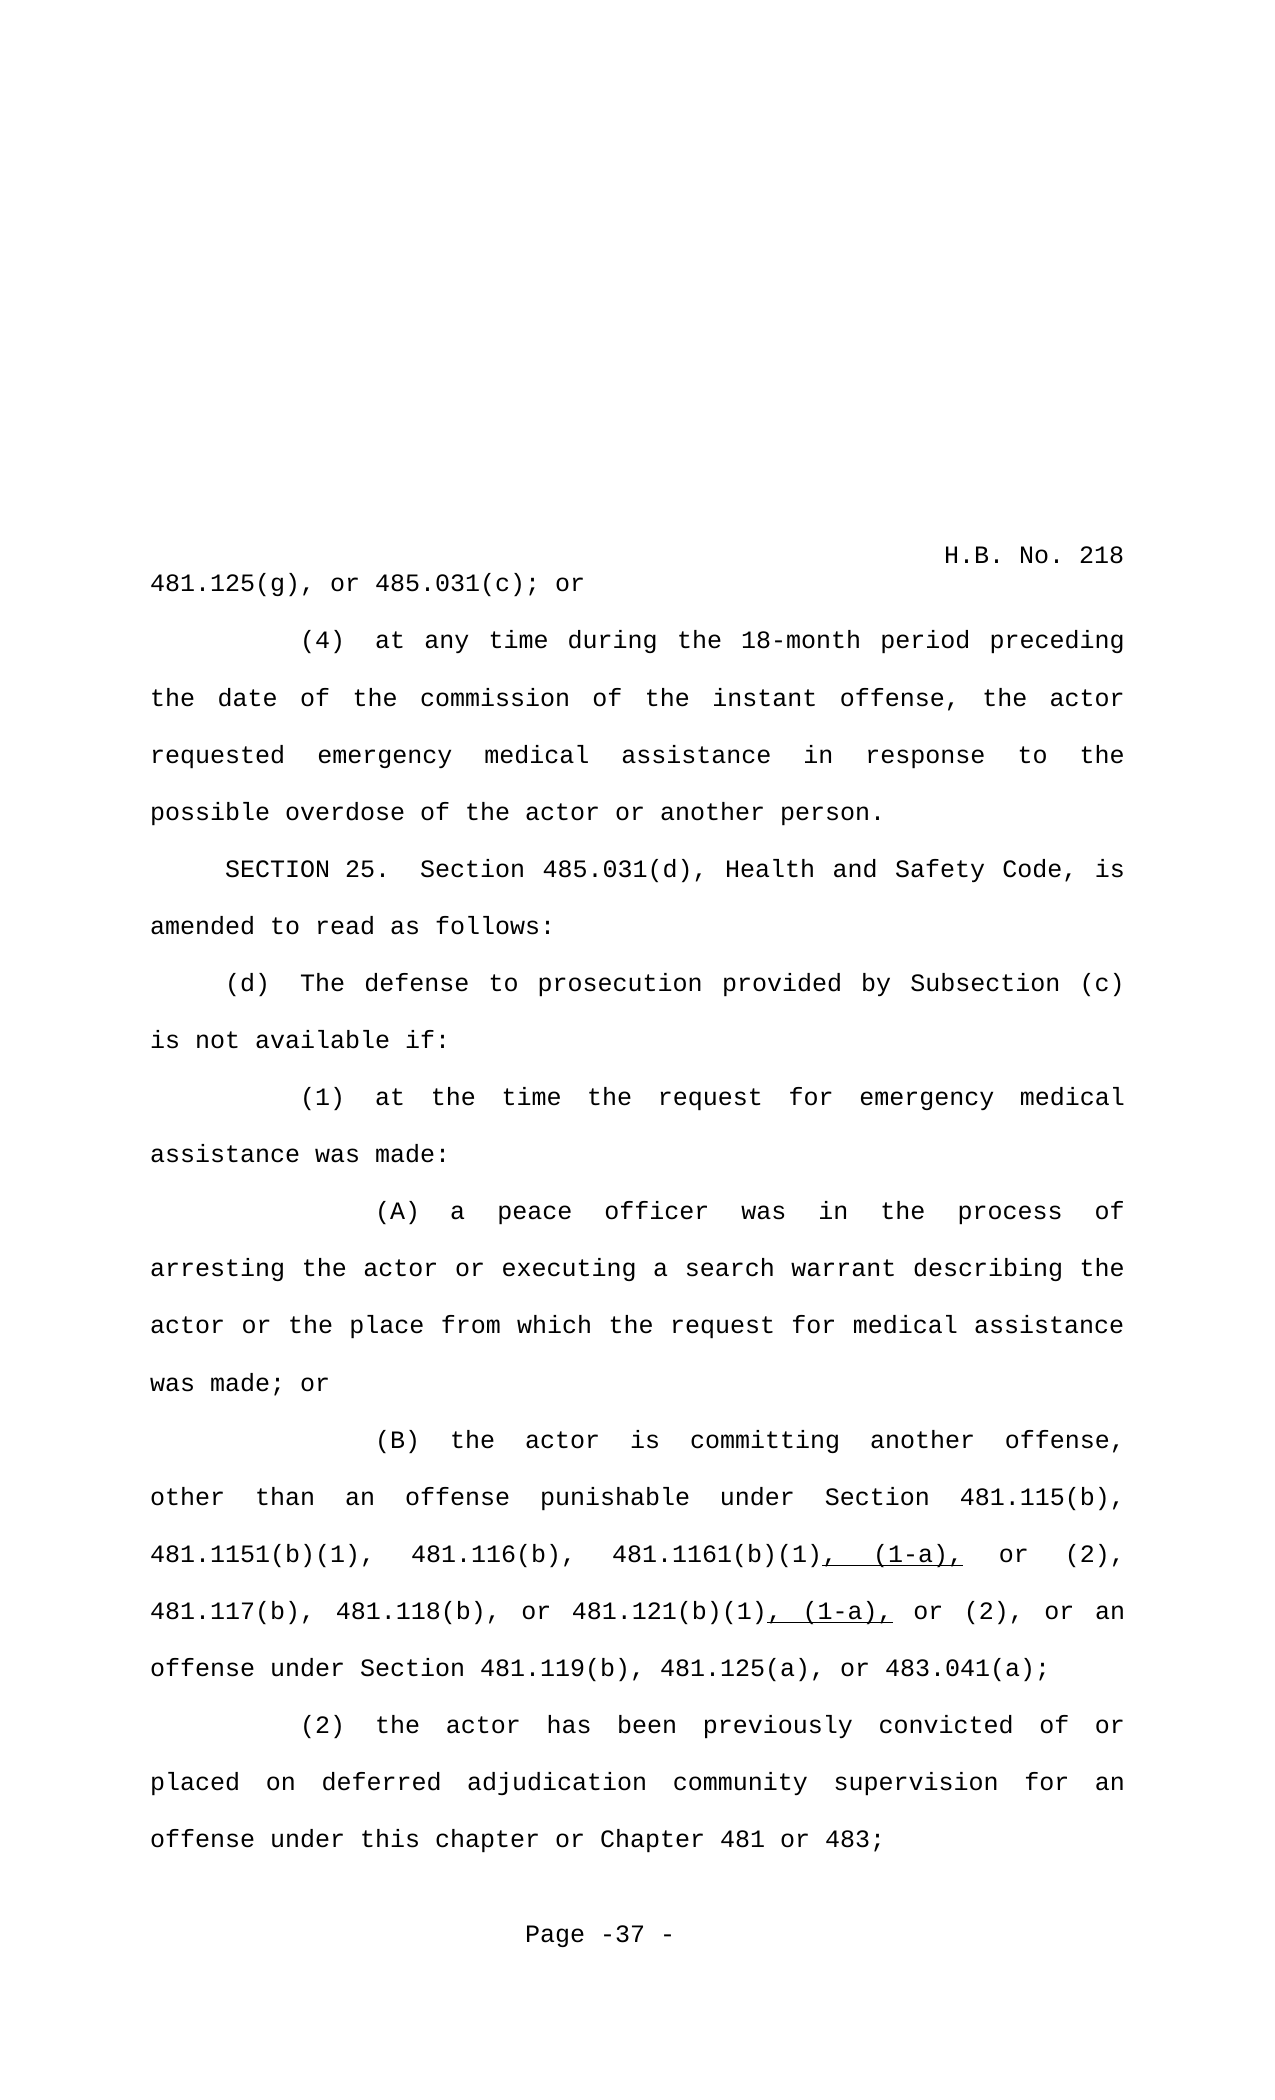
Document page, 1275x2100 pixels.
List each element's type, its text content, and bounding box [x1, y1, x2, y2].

text SECTION 25. Section 485.031(d), Health and Safety Code, is amended to read as follows: [150, 856, 1125, 942]
text (4) at any time during the 18-month period preceding the date of the commission of the instant offense, the actor requested emergency medical assistance in response to the possible overdose of the actor or another person. [150, 628, 1125, 828]
text (B) the actor is committing another offense, other than an offense punishable under Section 481.115(b), 481.1151(b)(1), 481.116(b), 481.1161(b)(1), (1-a), or (2), 481.117(b), 481.118(b), or 481.121(b)(1), (1-a), or (2), or an offense under Section 481.119(b), 481.125(a), or 483.041(a); [150, 1427, 1125, 1684]
text (1) at the time the request for emergency medical assistance was made: [150, 1084, 1125, 1170]
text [150, 571, 1125, 599]
text (2) the actor has been previously convicted of or placed on deferred adjudication community supervision for an offense under this chapter or Chapter 481 or 483; [150, 1712, 1125, 1855]
text (d) The defense to prosecution provided by Subsection (c) is not available if: [150, 970, 1125, 1056]
text (A) a peace officer was in the process of arresting the actor or executing a search warrant describing the actor or the place from which the request for medical assistance was made; or [150, 1199, 1125, 1398]
